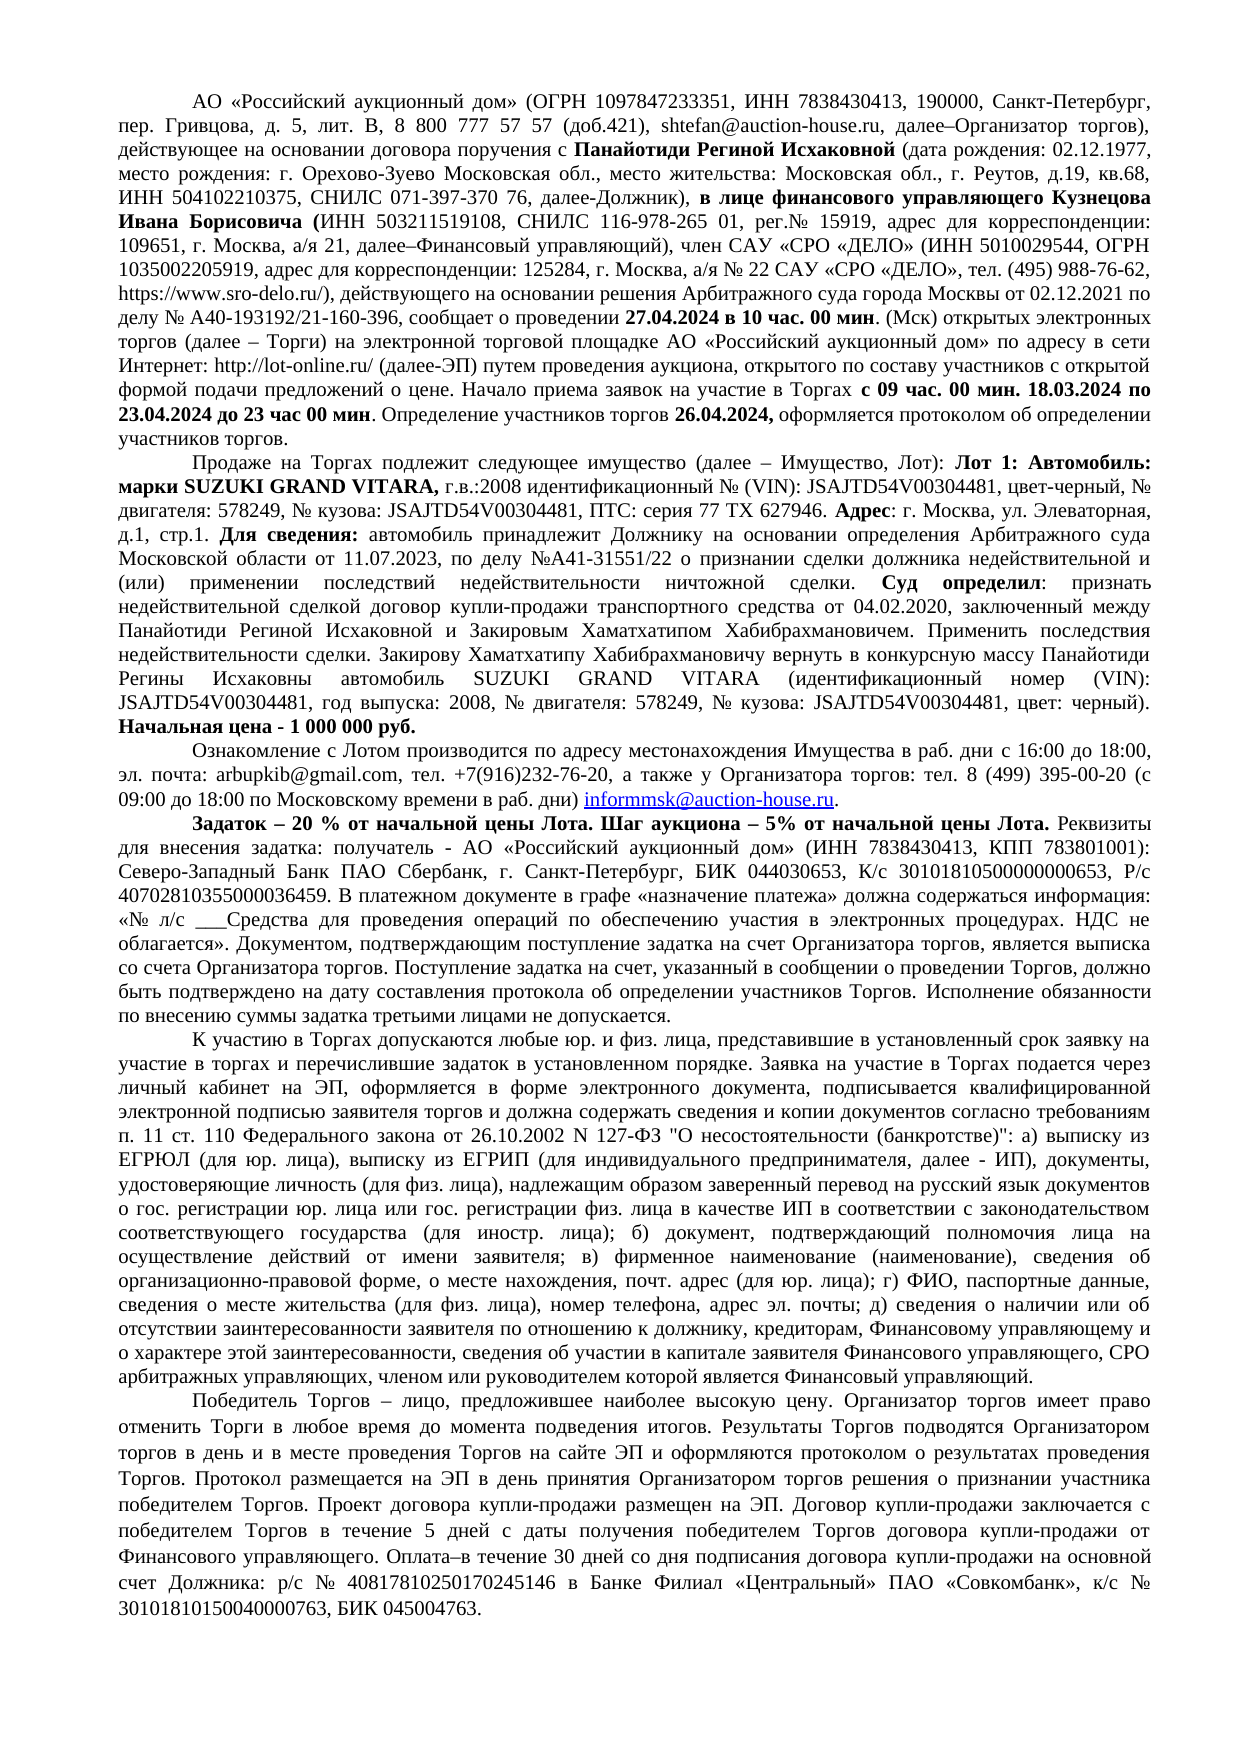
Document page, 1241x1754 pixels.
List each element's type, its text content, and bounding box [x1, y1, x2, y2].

text К участию в Торгах допускаются любые юр. и физ. лица, представившие в установленный срок заявку на участие в торгах и перечислившие задаток в установленном порядке. Заявка на участие в Торгах подается через личный кабинет на ЭП, оформляется в форме электронного документа, подписывается квалифицированной электронной подписью заявителя торгов и должна содержать сведения и копии документов согласно требованиям п. 11 ст. 110 Федерального закона от 26.10.2002 N 127-ФЗ "О несостоятельности (банкротстве)": а) выписку из ЕГРЮЛ (для юр. лица), выписку из ЕГРИП (для индивидуального предпринимателя, далее - ИП), документы, удостоверяющие личность (для физ. лица), надлежащим образом заверенный перевод на русский язык документов о гос. регистрации юр. лица или гос. регистрации физ. лица в качестве ИП в соответствии с законодательством соответствующего государства (для иностр. лица); б) документ, подтверждающий полномочия лица на осуществление действий от имени заявителя; в) фирменное наименование (наименование), сведения об организационно-правовой форме, о месте нахождения, почт. адрес (для юр. лица); г) ФИО, паспортные данные, сведения о месте жительства (для физ. лица), номер телефона, адрес эл. почты; д) сведения о наличии или об отсутствии заинтересованности заявителя по отношению к должнику, кредиторам, Финансовому управляющему и о характере этой заинтересованности, сведения об участии в капитале заявителя Финансового управляющего, СРО арбитражных управляющих, членом или руководителем которой является Финансовый управляющий. [118, 1027, 1152, 1388]
text Ознакомление с Лотом производится по адресу местонахождения Имущества в раб. дни с 16:00 до 18:00, эл. почта: arbupkib@gmail.com, тел. +7(916)232-76-20, а также у Организатора торгов: тел. 8 (499) 395-00-20 (с 09:00 до 18:00 по Московскому времени в раб. дни) informmsk@auction-house.ru. [118, 738, 1152, 811]
text АО «Российский аукционный дом» (ОГРН 1097847233351, ИНН 7838430413, 190000, Санкт-Петербург, пер. Гривцова, д. 5, лит. В, 8 800 777 57 57 (доб.421), shtefan@auction-house.ru, далее–Организатор торгов), действующее на основании договора поручения с Панайотиди Региной Исхаковной (дата рождения: 02.12.1977, место рождения: г. Орехово-Зуево Московская обл., место жительства: Московская обл., г. Реутов, д.19, кв.68, ИНН 504102210375, СНИЛС 071-397-370 76, далее-Должник), в лице финансового управляющего Кузнецова Ивана Борисовича (ИНН 503211519108, СНИЛС 116-978-265 01, рег.№ 15919, адрес для корреспонденции: 109651, г. Москва, a/я 21, далее–Финансовый управляющий), член САУ «СРО «ДЕЛО» (ИНН 5010029544, ОГРН 1035002205919, адрес для корреспонденции: 125284, г. Москва, а/я № 22 САУ «СРО «ДЕЛО», тел. (495) 988-76-62, https://www.sro-delo.ru/), действующего на основании решения Арбитражного суда города Москвы от 02.12.2021 по делу № А40-193192/21-160-396, сообщает о проведении 27.04.2024 в 10 час. 00 мин. (Мск) открытых электронных торгов (далее – Торги) на электронной торговой площадке АО «Российский аукционный дом» по адресу в сети Интернет: http://lot-online.ru/ (далее-ЭП) путем проведения аукциона, открытого по составу участников с открытой формой подачи предложений о цене. Начало приема заявок на участие в Торгах с 09 час. 00 мин. 18.03.2024 по 23.04.2024 до 23 час 00 мин. Определение участников торгов 26.04.2024, оформляется протоколом об определении участников торгов. [118, 89, 1152, 449]
text Задаток – 20 % от начальной цены Лота. Шаг аукциона – 5% от начальной цены Лота. Реквизиты для внесения задатка: получатель - АО «Российский аукционный дом» (ИНН 7838430413, КПП 783801001): Северо-Западный Банк ПАО Сбербанк, г. Санкт-Петербург, БИК 044030653, К/с 30101810500000000653, Р/с 40702810355000036459. В платежном документе в графе «назначение платежа» должна содержаться информация: «№ л/с ___Средства для проведения операций по обеспечению участия в электронных процедурах. НДС не облагается». Документом, подтверждающим поступление задатка на счет Организатора торгов, является выписка со счета Организатора торгов. Поступление задатка на счет, указанный в сообщении о проведении Торгов, должно быть подтверждено на дату составления протокола об определении участников Торгов. Исполнение обязанности по внесению суммы задатка третьими лицами не допускается. [118, 811, 1152, 979]
text Продаже на Торгах подлежит следующее имущество (далее – Имущество, Лот): Лот 1: Автомобиль: марки SUZUKI GRAND VITARA, г.в.:2008 идентификационный № (VIN): JSAJTD54V00304481, цвет-черный, № двигателя: 578249, № кузова: JSAJTD54V00304481, ПТС: серия 77 ТХ 627946. Адрес: г. Москва, ул. Элеваторная, д.1, стр.1. Для сведения: автомобиль принадлежит Должнику на основании определения Арбитражного суда Московской области от 11.07.2023, по делу №А41-31551/22 о признании сделки должника недействительной и (или) применении последствий недействительности ничтожной сделки. Суд определил: признать недействительной сделкой договор купли-продажи транспортного средства от 04.02.2020, заключенный между Панайотиди Региной Исхаковной и Закировым Хаматхатипом Хабибрахмановичем. Применить последствия недействительности сделки. Закирову Хаматхатипу Хабибрахмановичу вернуть в конкурсную массу Панайотиди Регины Исхаковны автомобиль SUZUKI GRAND VITARA (идентификационный номер (VIN): JSAJTD54V00304481, год выпуска: 2008, № двигателя: 578249, № кузова: JSAJTD54V00304481, цвет: черный). Начальная цена - 1 000 000 руб. [118, 449, 1152, 738]
text Победитель Торгов – лицо, предложившее наиболее высокую цену. Организатор торгов имеет право отменить Торги в любое время до момента подведения итогов. Результаты Торгов подводятся Организатором торгов в день и в месте проведения Торгов на сайте ЭП и оформляются протоколом о результатах проведения Торгов. Протокол размещается на ЭП в день принятия Организатором торгов решения о признании участника победителем Торгов. Проект договора купли-продажи размещен на ЭП. Договор купли-продажи заключается с победителем Торгов в течение 5 дней с даты получения победителем Торгов договора купли-продажи от Финансового управляющего. Оплата–в течение 30 дней со дня подписания договора купли-продажи на основной счет Должника: р/с № 40817810250170245146 в Банке Филиал «Центральный» ПАО «Совкомбанк», к/с № 30101810150040000763, БИК 045004763. [118, 1388, 1152, 1619]
